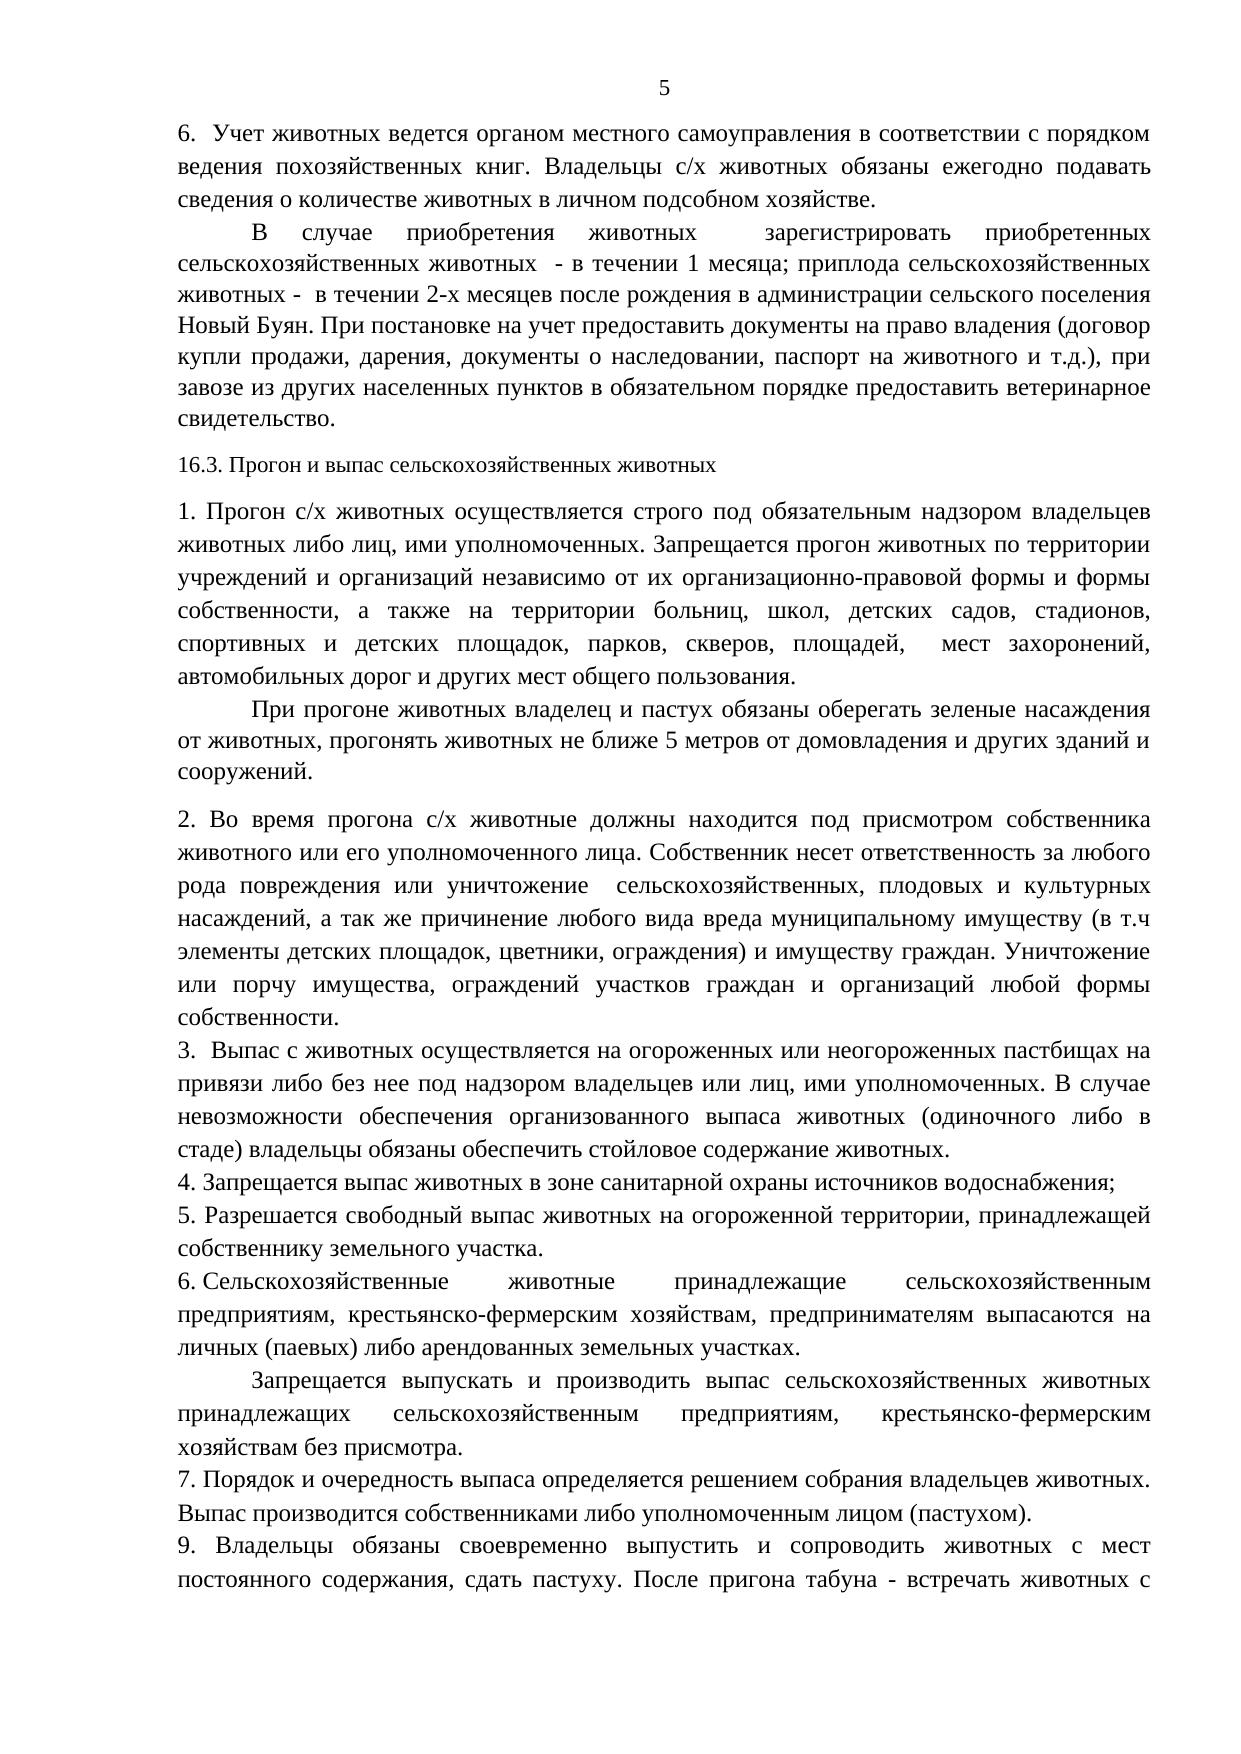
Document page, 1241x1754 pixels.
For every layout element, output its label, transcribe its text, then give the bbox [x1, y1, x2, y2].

text 2. Во время прогона с/х животные должны находится под присмотром собственника животного или его уполномоченного лица. Собственник несет ответственность за любого рода повреждения или уничтожение сельскохозяйственных, плодовых и культурных насаждений, а так же причинение любого вида вреда муниципальному имуществу (в т.ч элементы детских площадок, цветники, ограждения) и имуществу граждан. Уничтожение или порчу имущества, ограждений участков граждан и организаций любой формы собственности. [177, 804, 1152, 1031]
text 3. Выпас с животных осуществляется на огороженных или неогороженных пастбищах на привязи либо без нее под надзором владельцев или лиц, ими уполномоченных. В случае невозможности обеспечения организованного выпаса животных (одиночного либо в стаде) владельцы обязаны обеспечить стойловое содержание животных. [177, 1035, 1152, 1163]
text При прогоне животных владелец и пастух обязаны оберегать зеленые насаждения от животных, прогонять животных не ближе 5 метров от домовладения и других зданий и сооружений. [177, 694, 1152, 785]
text 6. Учет животных ведется органом местного самоуправления в соответствии с порядком ведения похозяйственных книг. Владельцы с/х животных обязаны ежегодно подавать сведения о количестве животных в личном подсобном хозяйстве. [177, 118, 1152, 213]
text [177, 1531, 1152, 1592]
text Запрещается выпускать и производить выпас сельскохозяйственных животных принадлежащих сельскохозяйственным предприятиям, крестьянско-фермерским хозяйствам без присмотра. [177, 1366, 1152, 1460]
text 4. Запрещается выпас животных в зоне санитарной охраны источников водоснабжения; [177, 1167, 1152, 1196]
text 6. Сельскохозяйственные животные принадлежащие сельскохозяйственным предприятиям, крестьянско-фермерским хозяйствам, предпринимателям выпасаются на личных (паевых) либо арендованных земельных участках. [177, 1266, 1152, 1361]
text 1. Прогон с/х животных осуществляется строго под обязательным надзором владельцев животных либо лиц, ими уполномоченных. Запрещается прогон животных по территории учреждений и организаций независимо от их организационно-правовой формы и формы собственности, а также на территории больниц, школ, детских садов, стадионов, спортивных и детских площадок, парков, скверов, площадей, мест захоронений, автомобильных дорог и других мест общего пользования. [177, 496, 1152, 690]
text В случае приобретения животных зарегистрировать приобретенных сельскохозяйственных животных - в течении 1 месяца; приплода сельскохозяйственных животных - в течении 2-х месяцев после рождения в администрации сельского поселения Новый Буян. При постановке на учет предоставить документы на право владения (договор купли продажи, дарения, документы о наследовании, паспорт на животного и т.д.), при завозе из других населенных пунктов в обязательном порядке предоставить ветеринарное свидетельство. [177, 217, 1152, 432]
text 5. Разрешается свободный выпас животных на огороженной территории, принадлежащей собственнику земельного участка. [177, 1200, 1152, 1262]
text 16.3. Прогон и выпас сельскохозяйственных животных [177, 451, 1152, 477]
text 7. Порядок и очередность выпаса определяется решением собрания владельцев животных. Выпас производится собственниками либо уполномоченным лицом (пастухом). [177, 1464, 1152, 1526]
